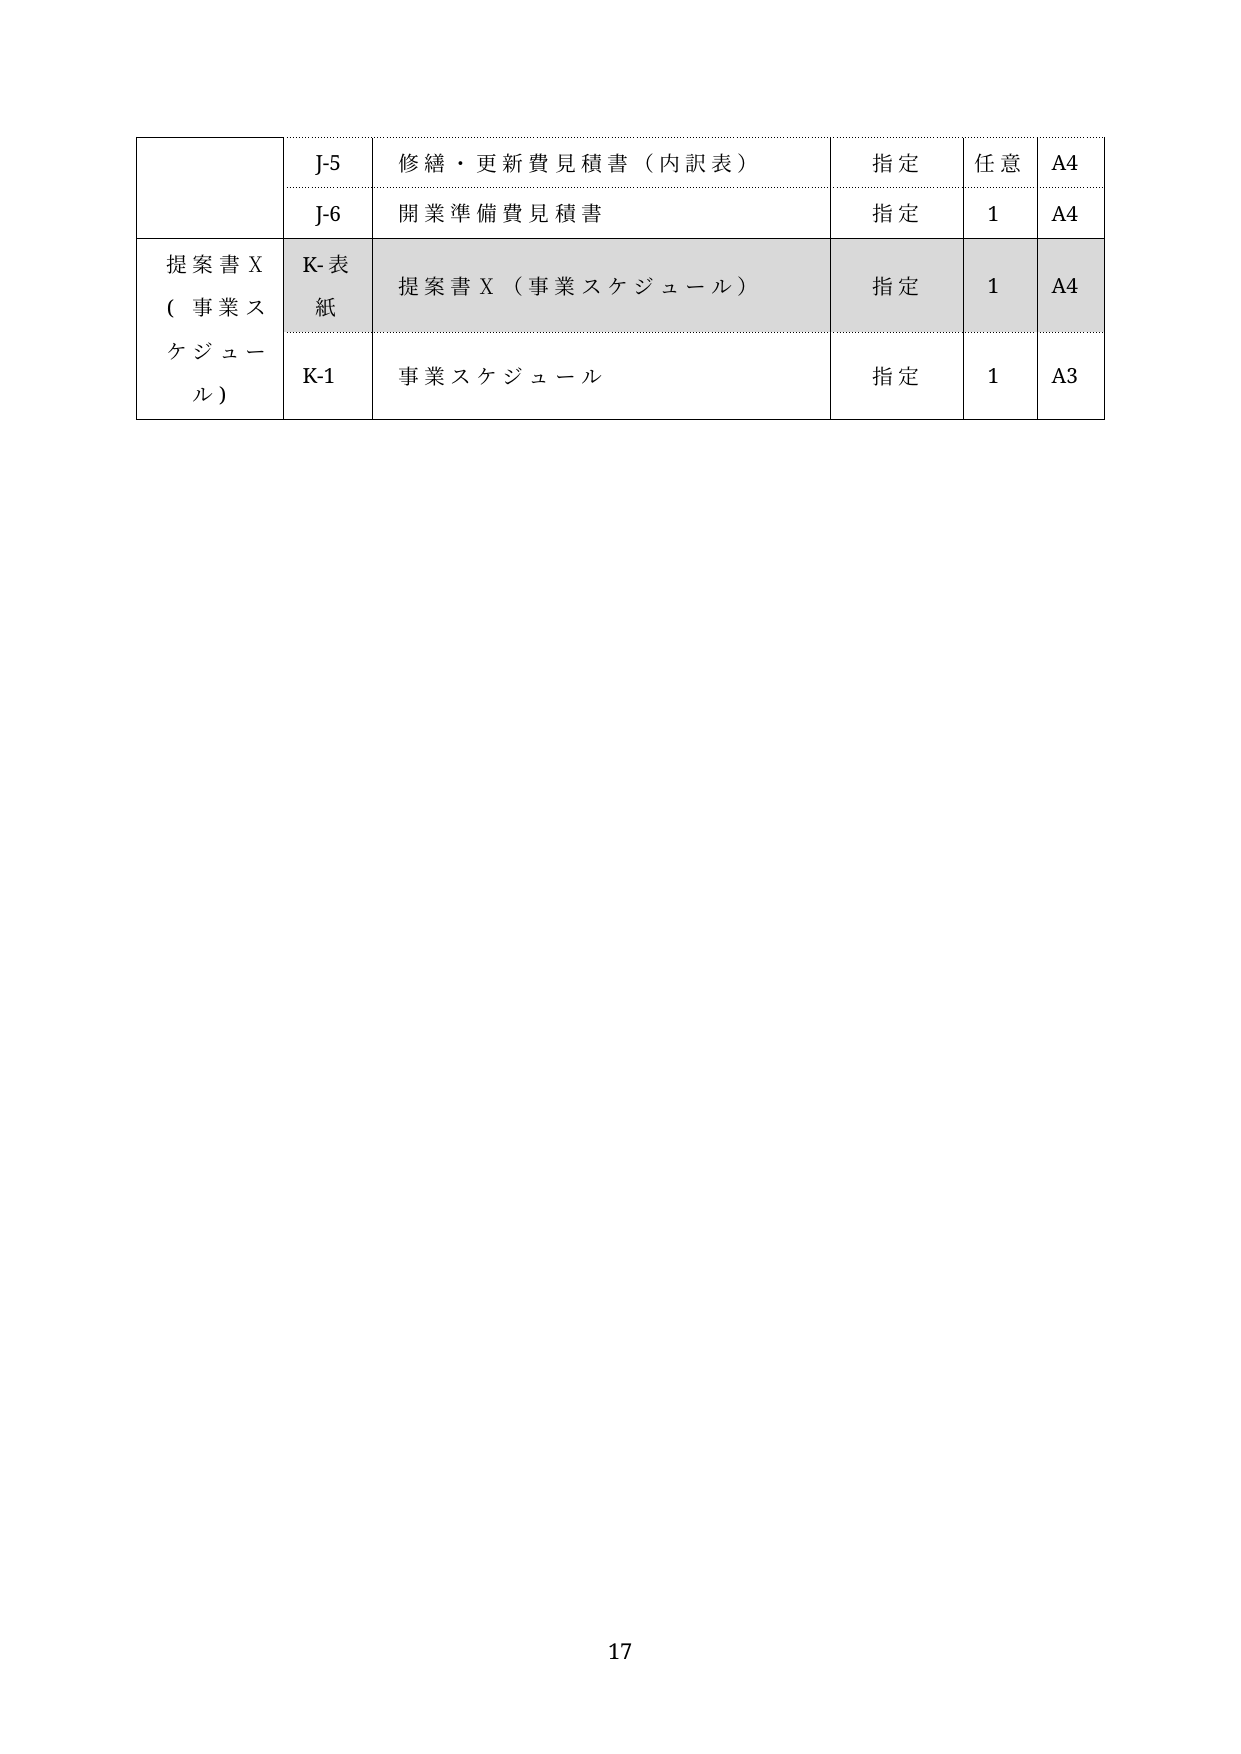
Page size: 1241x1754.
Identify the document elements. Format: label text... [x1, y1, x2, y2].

table_cell A4 [1038, 239, 1104, 332]
table_cell K-表紙 [284, 239, 372, 332]
table_cell J-6 [284, 187, 372, 238]
table_cell K-1 [284, 332, 372, 419]
table_cell 事業スケジュール [373, 332, 830, 419]
table_cell 指定 [831, 187, 963, 238]
table_cell 開業準備費見積書 [373, 187, 830, 238]
table_cell 任意 [964, 137, 1037, 187]
table_cell 1 [964, 239, 1037, 332]
table_cell 指定 [831, 239, 963, 332]
table_cell 1 [964, 187, 1037, 238]
table_cell A4 [1038, 187, 1104, 238]
table_cell 指定 [831, 332, 963, 419]
table_cell J-5 [284, 137, 372, 187]
table_cell 1 [964, 332, 1037, 419]
table_cell A4 [1038, 137, 1104, 187]
table_cell 修繕・更新費見積書（内訳表） [373, 137, 830, 187]
table_cell A3 [1038, 332, 1104, 419]
table_cell 指定 [831, 137, 963, 187]
table_cell 提案書Ⅹ（事業スケジュール） [373, 239, 830, 332]
table_cell 提案書Ⅹ (事業スケジュール) [137, 239, 283, 419]
